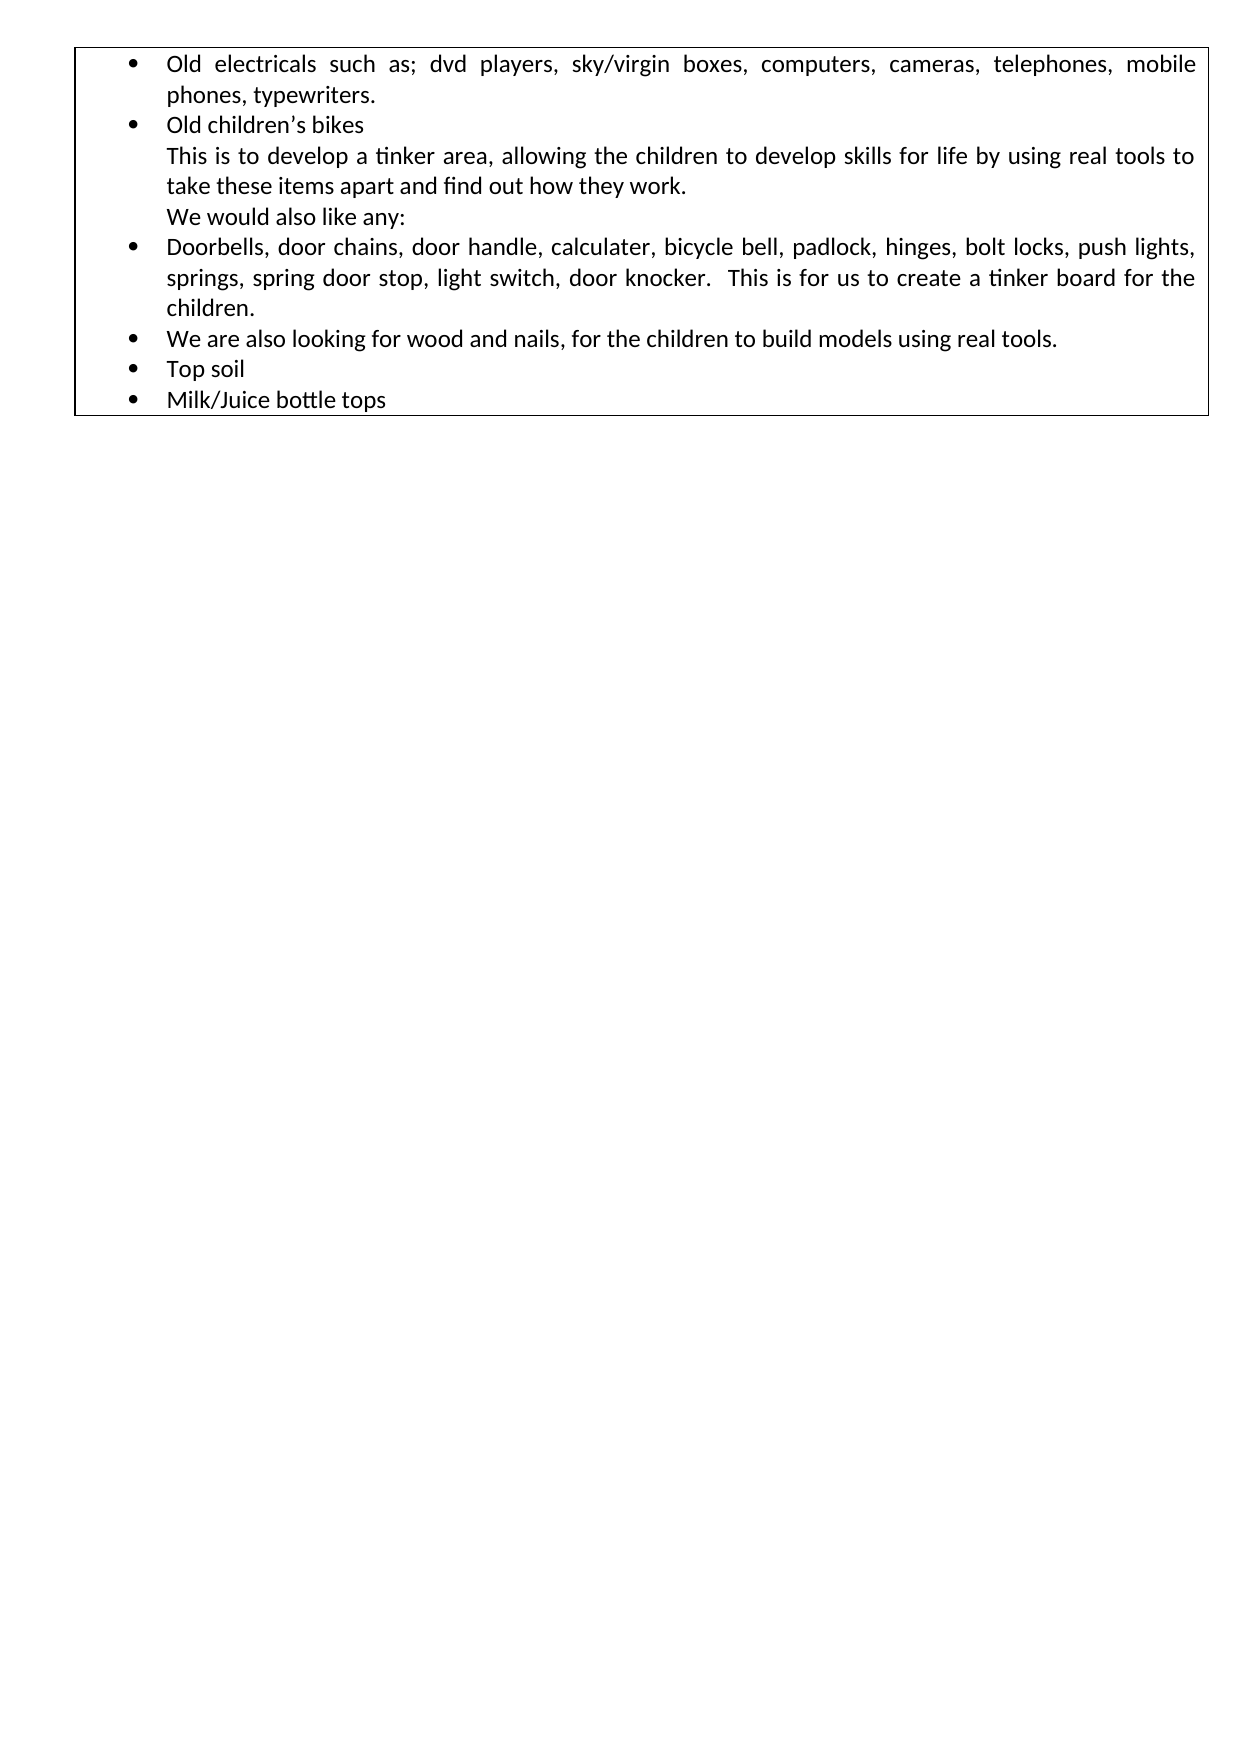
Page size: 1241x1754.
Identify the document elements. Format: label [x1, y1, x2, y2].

table_cell [76, 48, 1208, 414]
